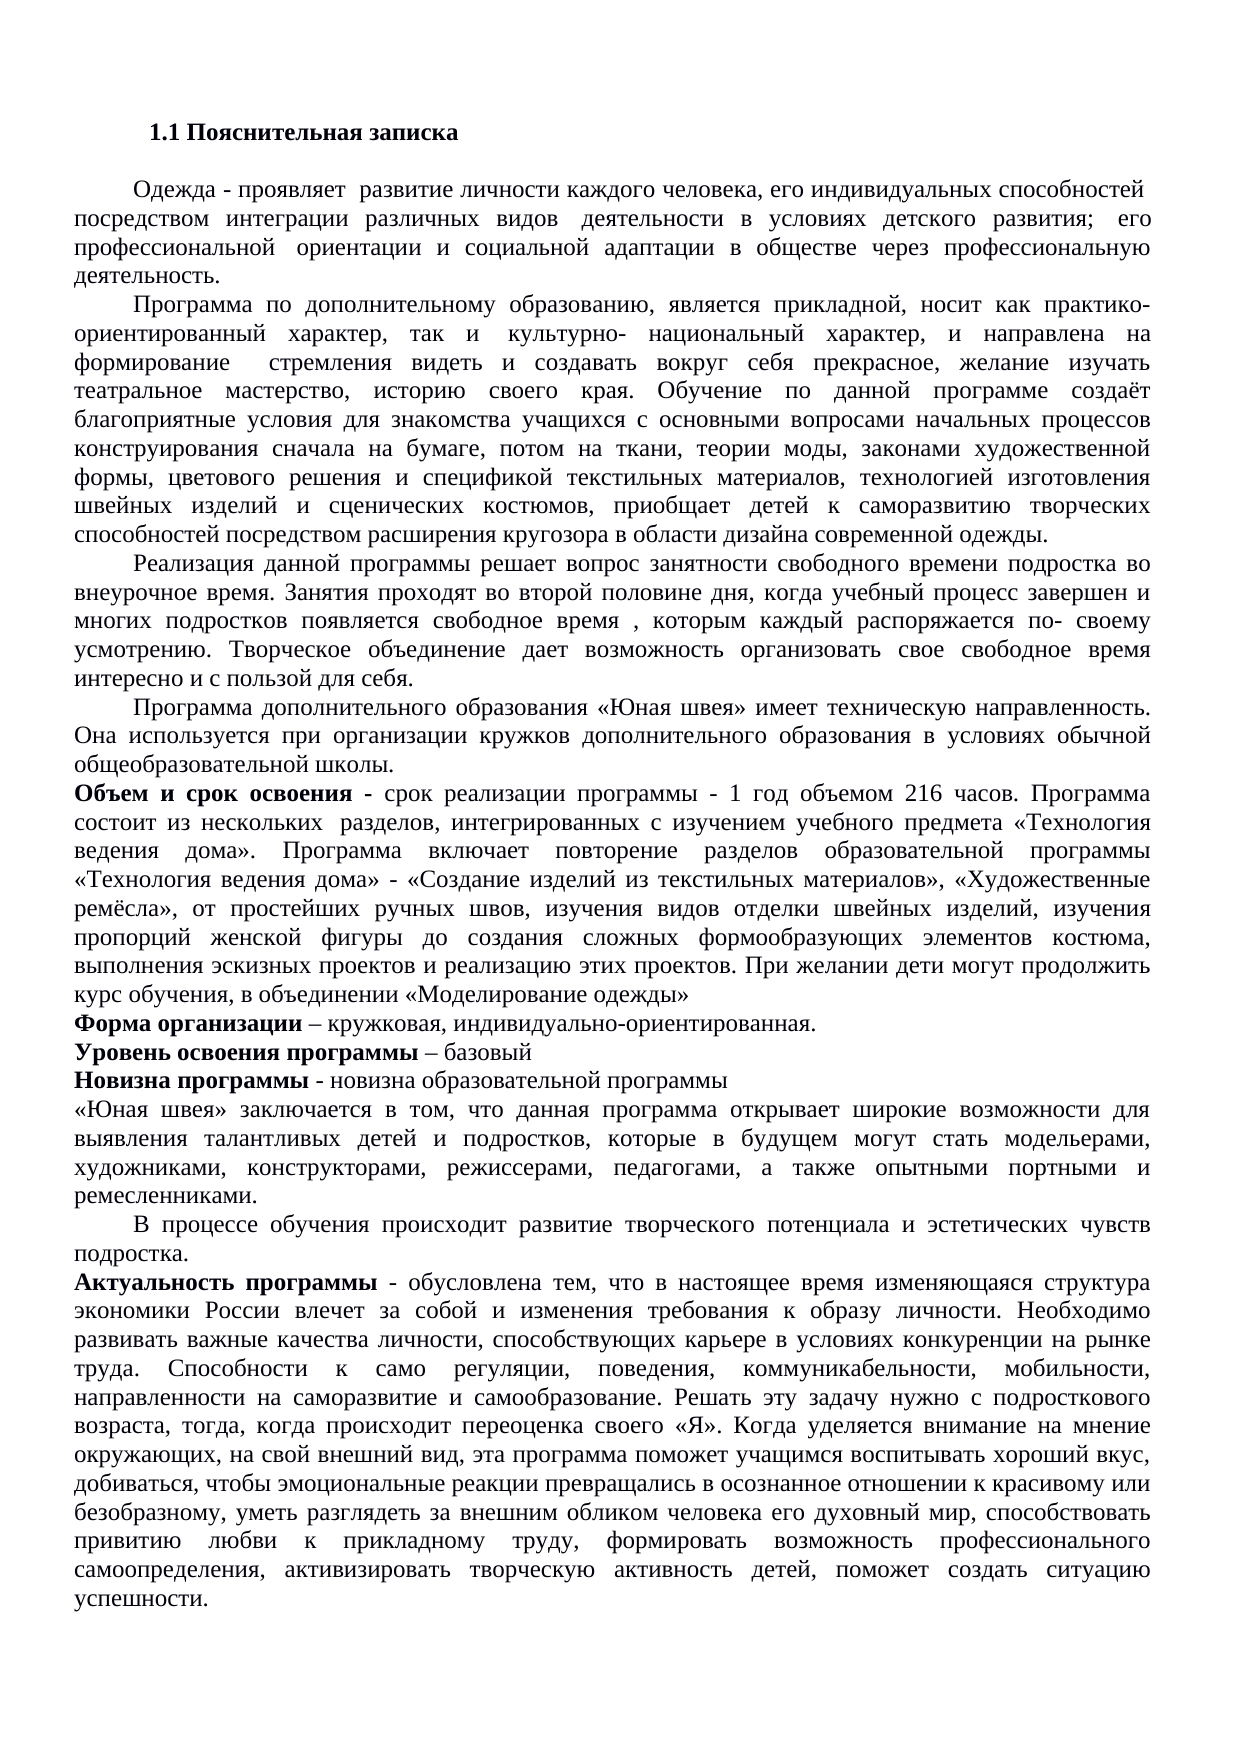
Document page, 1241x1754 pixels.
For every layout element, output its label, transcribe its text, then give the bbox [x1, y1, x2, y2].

text Одежда - проявляет развитие личности каждого человека, его индивидуальных способностей посредством интеграции различных видов деятельности в условиях детского развития; его профессиональной ориентации и социальной адаптации в обществе через профессиональную деятельность. [74, 174, 1152, 289]
text Реализация данной программы решает вопрос занятности свободного времени подростка во внеурочное время. Занятия проходят во второй половине дня, когда учебный процесс завершен и многих подростков появляется свободное время , которым каждый распоряжается по- своему усмотрению. Творческое объединение дает возможность организовать свое свободное время интересно и с пользой для себя. [74, 548, 1152, 692]
text Программа дополнительного образования «Юная швея» имеет техническую направленность. Она используется при организации кружков дополнительного образования в условиях обычной общеобразовательной школы. [74, 692, 1152, 778]
text В процессе обучения происходит развитие творческого потенциала и эстетических чувств подростка. [74, 1209, 1152, 1267]
text Новизна программы - новизна образовательной программы [74, 1065, 1152, 1094]
text Объем и срок освоения - срок реализации программы - 1 год объемом 216 часов. Программа состоит из нескольких разделов, интегрированных с изучением учебного предмета «Технология ведения дома». Программа включает повторение разделов образовательной программы «Технология ведения дома» - «Создание изделий из текстильных материалов», «Художественные ремёсла», от простейших ручных швов, изучения видов отделки швейных изделий, изучения пропорций женской фигуры до создания сложных формообразующих элементов костюма, выполнения эскизных проектов и реализацию этих проектов. При желании дети могут продолжить курс обучения, в объединении «Моделирование одежды» [74, 778, 1152, 1008]
text 1.1 Пояснительная записка [74, 117, 1152, 145]
text Программа по дополнительному образованию, является прикладной, носит как практико-ориентированный характер, так и культурно- национальный характер, и направлена на формирование стремления видеть и создавать вокруг себя прекрасное, желание изучать театральное мастерство, историю своего края. Обучение по данной программе создаёт благоприятные условия для знакомства учащихся с основными вопросами начальных процессов конструирования сначала на бумаге, потом на ткани, теории моды, законами художественной формы, цветового решения и спецификой текстильных материалов, технологией изготовления швейных изделий и сценических костюмов, приобщает детей к саморазвитию творческих способностей посредством расширения кругозора в области дизайна современной одежды. [74, 289, 1152, 548]
text Актуальность программы - обусловлена тем, что в настоящее время изменяющаяся структура экономики России влечет за собой и изменения требования к образу личности. Необходимо развивать важные качества личности, способствующих карьере в условиях конкуренции на рынке труда. Способности к само регуляции, поведения, коммуникабельности, мобильности, направленности на саморазвитие и самообразование. Решать эту задачу нужно с подросткового возраста, тогда, когда происходит переоценка своего «Я». Когда уделяется внимание на мнение окружающих, на свой внешний вид, эта программа поможет учащимся воспитывать хороший вкус, добиваться, чтобы эмоциональные реакции превращались в осознанное отношении к красивому или безобразному, уметь разглядеть за внешним обликом человека его духовный мир, способствовать привитию любви к прикладному труду, формировать возможность профессионального самоопределения, активизировать творческую активность детей, поможет создать ситуацию успешности. [74, 1267, 1152, 1612]
text «Юная швея» заключается в том, что данная программа открывает широкие возможности для выявления талантливых детей и подростков, которые в будущем могут стать модельерами, художниками, конструкторами, режиссерами, педагогами, а также опытными портными и ремесленниками. [74, 1094, 1152, 1209]
text Форма организации – кружковая, индивидуально-ориентированная. [74, 1008, 1152, 1037]
text Уровень освоения программы – базовый [74, 1037, 1152, 1065]
